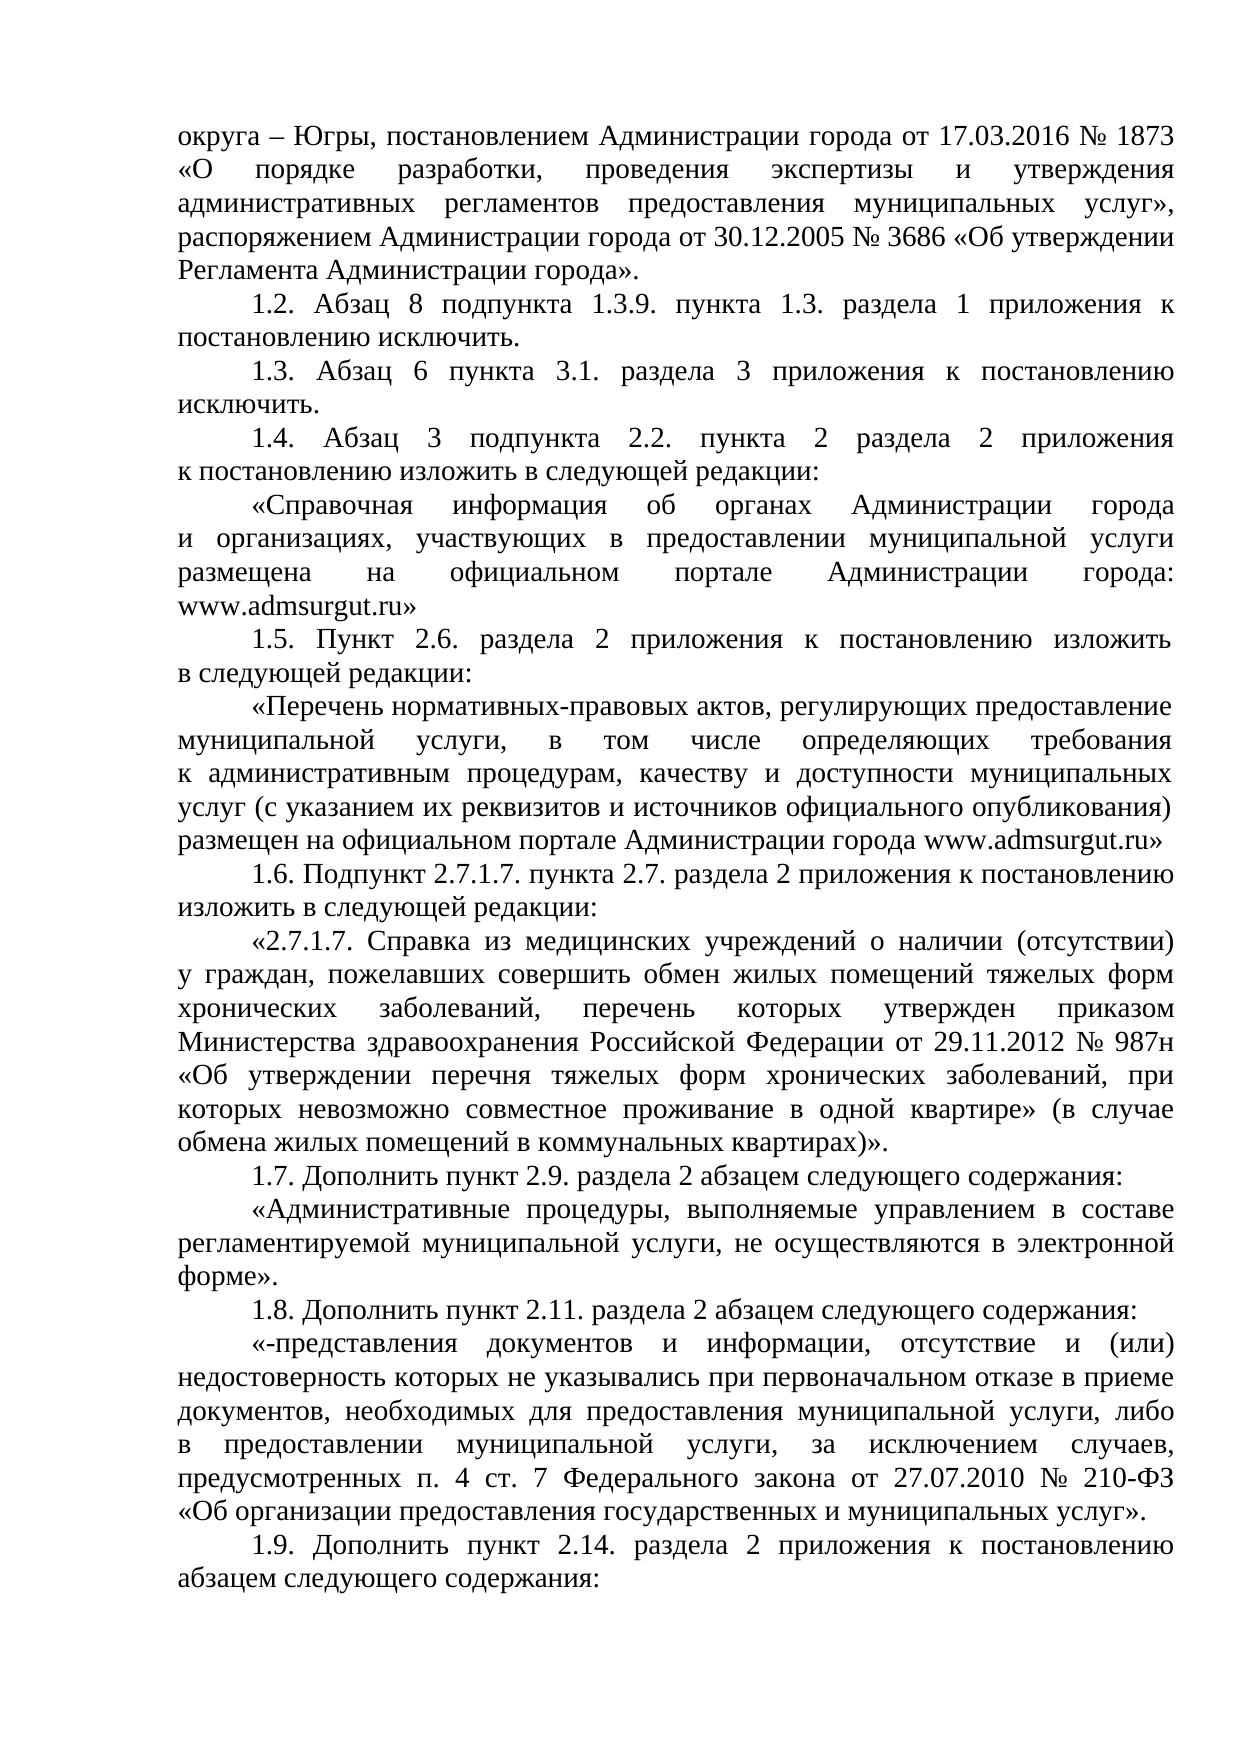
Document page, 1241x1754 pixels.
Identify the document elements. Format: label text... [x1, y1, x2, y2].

text 1.2. Абзац 8 подпункта 1.3.9. пункта 1.3. раздела 1 приложения к постановлению исключить. [177, 286, 1175, 353]
text 1.7. Дополнить пункт 2.9. раздела 2 абзацем следующего содержания: [177, 1158, 1175, 1191]
text 1.4. Абзац 3 подпункта 2.2. пункта 2 раздела 2 приложения к постановлению изложить в следующей редакции: [177, 420, 1175, 487]
text 1.3. Абзац 6 пункта 3.1. раздела 3 приложения к постановлению исключить. [177, 353, 1175, 420]
text 1.6. Подпункт 2.7.1.7. пункта 2.7. раздела 2 приложения к постановлению изложить в следующей редакции: [177, 856, 1175, 923]
text «Административные процедуры, выполняемые управлением в составе регламентируемой муниципальной услуги, не осуществляются в электронной форме». [177, 1191, 1175, 1292]
text 1.9. Дополнить пункт 2.14. раздела 2 приложения к постановлению абзацем следующего содержания: [177, 1527, 1175, 1594]
text «2.7.1.7. Справка из медицинских учреждений о наличии (отсутствии) у граждан, пожелавших совершить обмен жилых помещений тяжелых форм хронических заболеваний, перечень которых утвержден приказом Министерства здравоохранения Российской Федерации от 29.11.2012 № 987н «Об утверждении перечня тяжелых форм хронических заболеваний, при которых невозможно совместное проживание в одной квартире» (в случае обмена жилых помещений в коммунальных квартирах)». [177, 923, 1175, 1158]
text 1.8. Дополнить пункт 2.11. раздела 2 абзацем следующего содержания: [177, 1292, 1175, 1326]
text «-представления документов и информации, отсутствие и (или) недостоверность которых не указывались при первоначальном отказе в приеме документов, необходимых для предоставления муниципальной услуги, либо в предоставлении муниципальной услуги, за исключением случаев, предусмотренных п. 4 ст. 7 Федерального закона от 27.07.2010 № 210-ФЗ «Об организации предоставления государственных и муниципальных услуг». [177, 1326, 1175, 1527]
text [177, 118, 1175, 286]
text «Справочная информация об органах Администрации города и организациях, участвующих в предоставлении муниципальной услуги размещена на официальном портале Администрации города: www.admsurgut.ru» [177, 487, 1175, 621]
text 1.5. Пункт 2.6. раздела 2 приложения к постановлению изложить в следующей редакции: [177, 621, 1172, 688]
text «Перечень нормативных-правовых актов, регулирующих предоставление муниципальной услуги, в том числе определяющих требования к административным процедурам, качеству и доступности муниципальных услуг (с указанием их реквизитов и источников официального опубликования) размещен на официальном портале Администрации города www.admsurgut.ru» [177, 688, 1172, 856]
